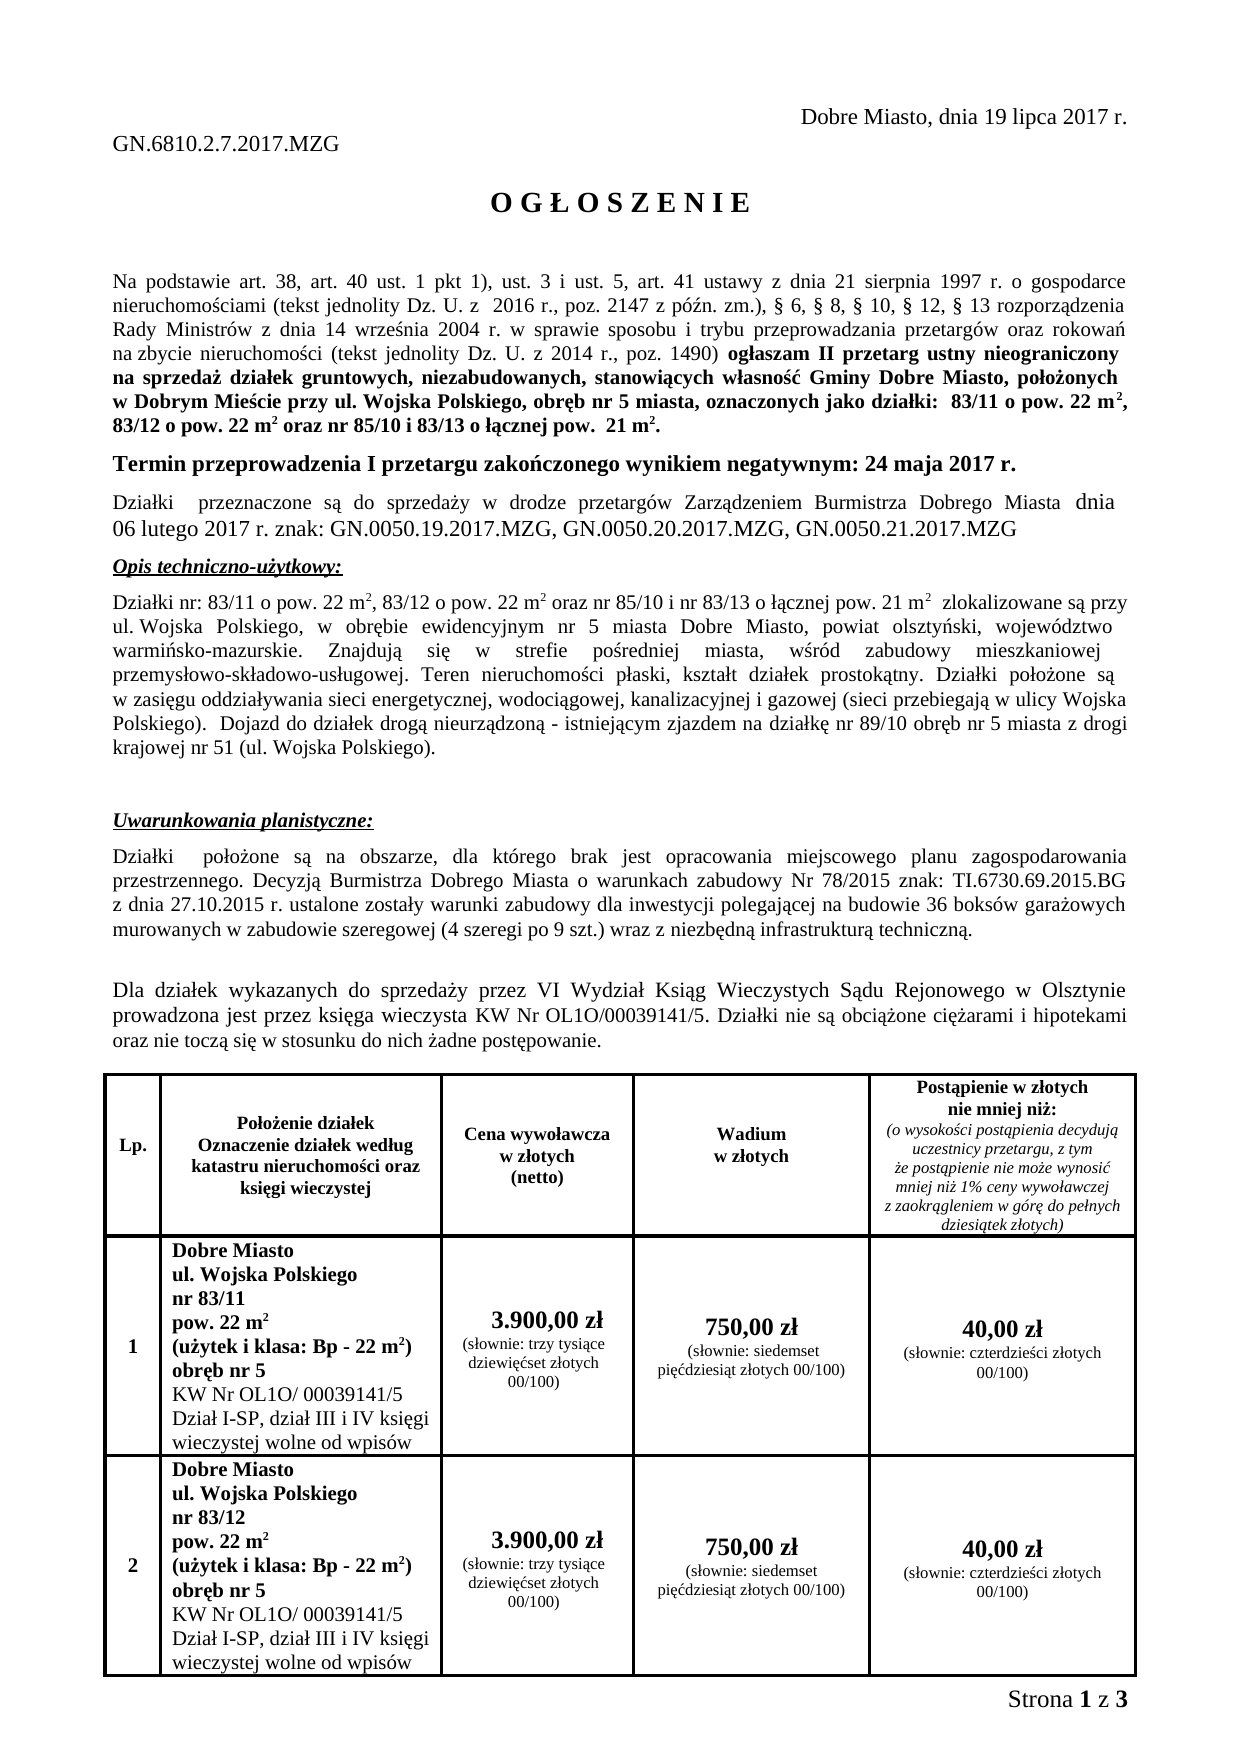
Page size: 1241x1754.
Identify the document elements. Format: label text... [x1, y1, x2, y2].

table_header Cena wywoławcza w złotych (netto) [443, 1076, 632, 1234]
text Dobre Miasto, dnia 19 lipca 2017 r. [112, 103, 1128, 130]
text Opis techniczno-użytkowy: [112, 554, 1128, 578]
table_cell 1 [107, 1238, 159, 1454]
table_header Lp. [107, 1076, 159, 1234]
table_cell 3.900,00 zł (słownie: trzy tysiące dziewięćset złotych 00/100) [443, 1238, 632, 1454]
table_cell 2 [107, 1457, 159, 1674]
table_cell Dobre Miasto ul. Wojska Polskiego nr 83/11 pow. 22 m2 (użytek i klasa: Bp - 22 m2) obręb nr 5 KW Nr OL1O/ 00039141/5 Dział I-SP, dział III i IV księgi wieczystej wolne od wpisów [162, 1238, 440, 1454]
table_cell 750,00 zł (słownie: siedemset pięćdziesiąt złotych 00/100) [635, 1457, 868, 1674]
text Działki przeznaczone są do sprzedaży w drodze przetargów Zarządzeniem Burmistrza Dobrego Miasta dnia 06 lutego 2017 r. znak: GN.0050.19.2017.MZG, GN.0050.20.2017.MZG, GN.0050.21.2017.MZG [112, 488, 1128, 541]
text Uwarunkowania planistyczne: [112, 808, 1128, 832]
text Działki położone są na obszarze, dla którego brak jest opracowania miejscowego planu zagospodarowania przestrzennego. Decyzją Burmistrza Dobrego Miasta o warunkach zabudowy Nr 78/2015 znak: TI.6730.69.2015.BG z dnia 27.10.2015 r. ustalone zostały warunki zabudowy dla inwestycji polegającej na budowie 36 boksów garażowych murowanych w zabudowie szeregowej (4 szeregi po 9 szt.) wraz z niezbędną infrastrukturą techniczną. [112, 844, 1128, 941]
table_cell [871, 1457, 1134, 1674]
table_cell 40,00 zł (słownie: czterdzieści złotych 00/100) [871, 1238, 1134, 1454]
text Działki nr: 83/11 o pow. 22 m2, 83/12 o pow. 22 m2 oraz nr 85/10 i nr 83/13 o łącznej pow. 21 m2 zlokalizowane są przy ul. Wojska Polskiego, w obrębie ewidencyjnym nr 5 miasta Dobre Miasto, powiat olsztyński, województwo warmińsko-mazurskie. Znajdują się w strefie pośredniej miasta, wśród zabudowy mieszkaniowej przemysłowo-składowo-usługowej. Teren nieruchomości płaski, kształt działek prostokątny. Działki położone są w zasięgu oddziaływania sieci energetycznej, wodociągowej, kanalizacyjnej i gazowej (sieci przebiegają w ulicy Wojska Polskiego). Dojazd do działek drogą nieurządzoną - istniejącym zjazdem na działkę nr 89/10 obręb nr 5 miasta z drogi krajowej nr 51 (ul. Wojska Polskiego). [112, 590, 1128, 759]
table_header Wadium w złotych [635, 1076, 868, 1234]
table_cell 3.900,00 zł (słownie: trzy tysiące dziewięćset złotych 00/100) [443, 1457, 632, 1674]
table_header Postąpienie w złotych nie mniej niż: (o wysokości postąpienia decydują uczestnicy przetargu, z tym że postąpienie nie może wynosić mniej niż 1% ceny wywoławczej z zaokrągleniem w górę do pełnych dziesiątek złotych) [871, 1076, 1134, 1234]
text Dla działek wykazanych do sprzedaży przez VI Wydział Ksiąg Wieczystych Sądu Rejonowego w Olsztynie prowadzona jest przez księga wieczysta KW Nr OL1O/00039141/5. Działki nie są obciążone ciężarami i hipotekami oraz nie toczą się w stosunku do nich żadne postępowanie. [112, 977, 1128, 1052]
table_header Położenie działek Oznaczenie działek według katastru nieruchomości oraz księgi wieczystej [162, 1076, 440, 1234]
text O G Ł O S Z E N I E [112, 185, 1128, 218]
text Na podstawie art. 38, art. 40 ust. 1 pkt 1), ust. 3 i ust. 5, art. 41 ustawy z dnia 21 sierpnia 1997 r. o gospodarce nieruchomościami (tekst jednolity Dz. U. z 2016 r., poz. 2147 z późn. zm.), § 6, § 8, § 10, § 12, § 13 rozporządzenia Rady Ministrów z dnia 14 września 2004 r. w sprawie sposobu i trybu przeprowadzania przetargów oraz rokowań na zbycie nieruchomości (tekst jednolity Dz. U. z 2014 r., poz. 1490) ogłaszam II przetarg ustny nieograniczony na sprzedaż działek gruntowych, niezabudowanych, stanowiących własność Gminy Dobre Miasto, położonych w Dobrym Mieście przy ul. Wojska Polskiego, obręb nr 5 miasta, oznaczonych jako działki: 83/11 o pow. 22 m2, 83/12 o pow. 22 m2 oraz nr 85/10 i 83/13 o łącznej pow. 21 m2. [112, 269, 1128, 437]
table_cell 750,00 zł (słownie: siedemset pięćdziesiąt złotych 00/100) [635, 1238, 868, 1454]
text GN.6810.2.7.2017.MZG [112, 130, 1128, 156]
text Termin przeprowadzenia I przetargu zakończonego wynikiem negatywnym: 24 maja 2017 r. [112, 449, 1128, 476]
table_cell Dobre Miasto ul. Wojska Polskiego nr 83/12 pow. 22 m2 (użytek i klasa: Bp - 22 m2) obręb nr 5 KW Nr OL1O/ 00039141/5 Dział I-SP, dział III i IV księgi wieczystej wolne od wpisów [162, 1457, 440, 1674]
